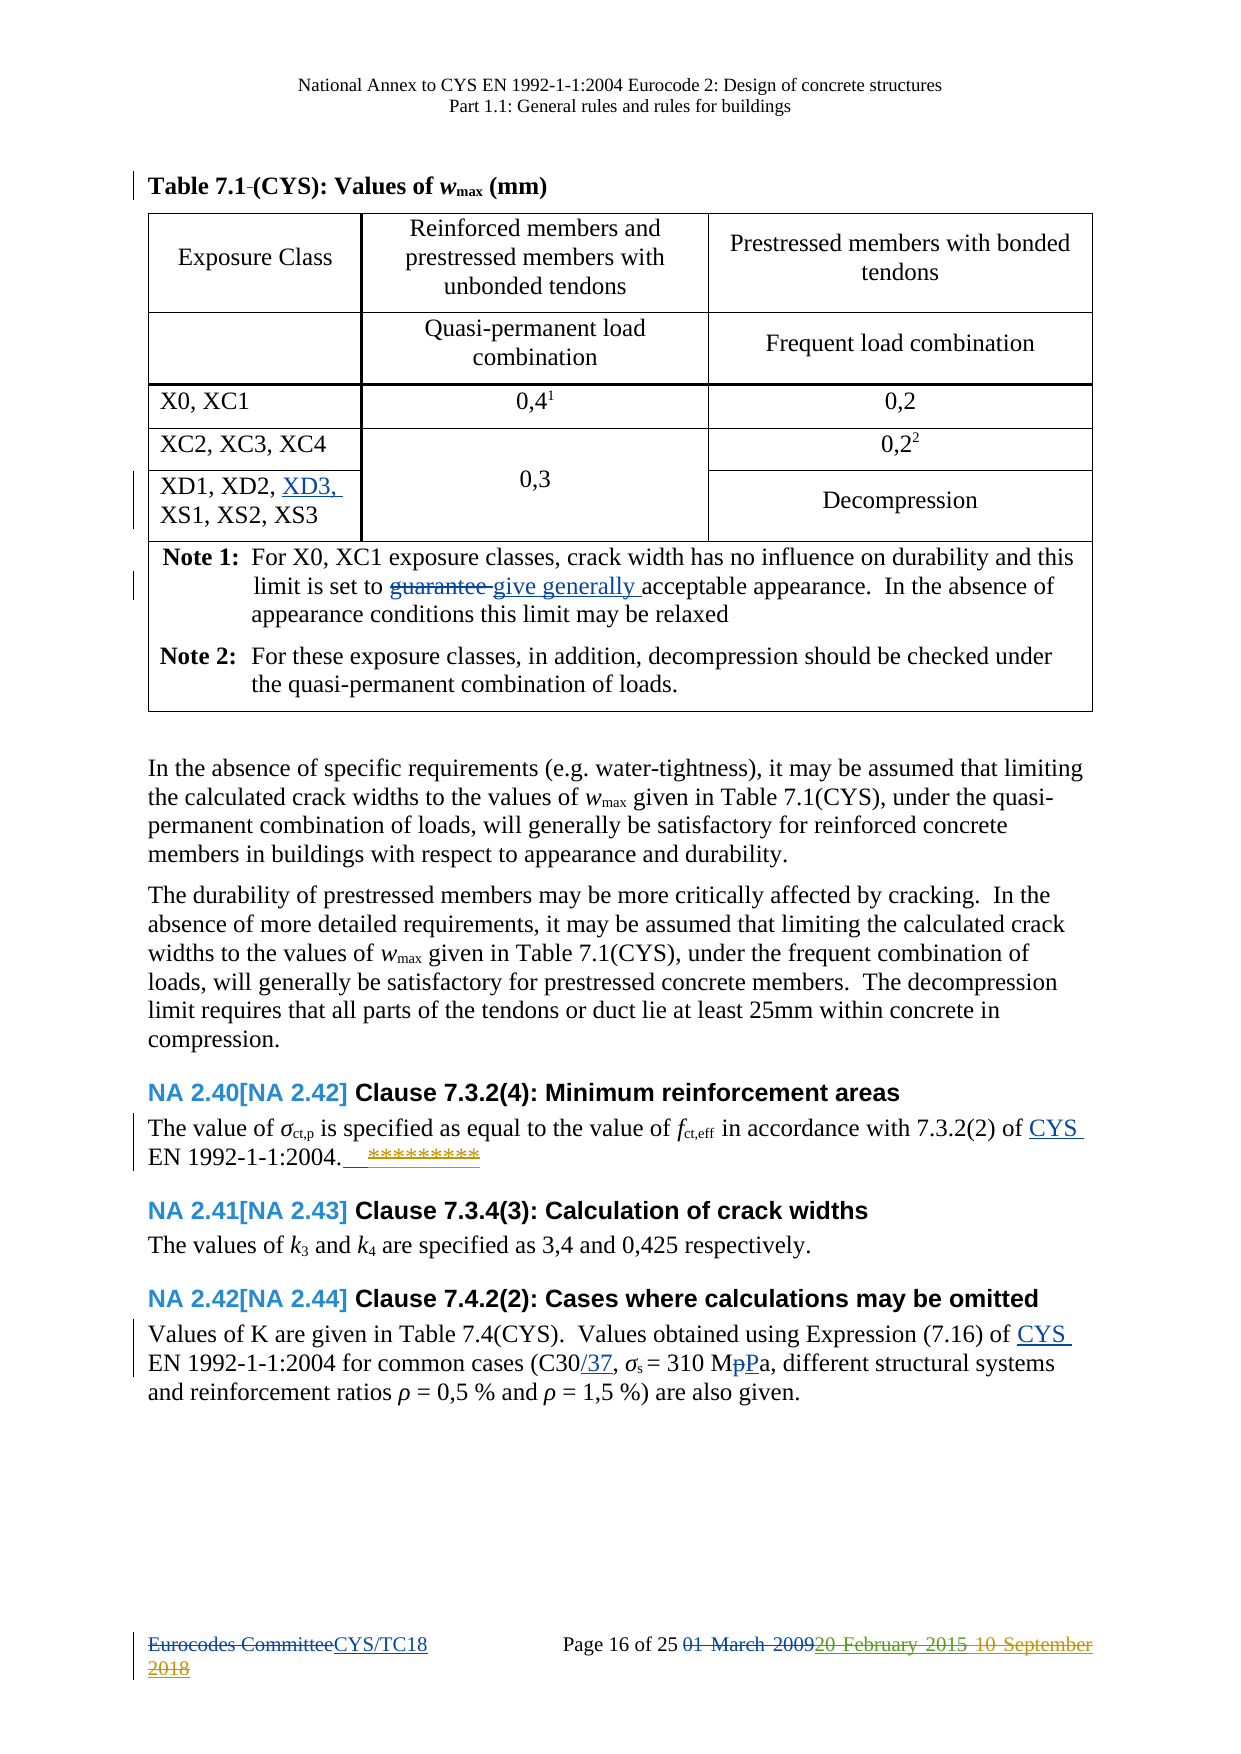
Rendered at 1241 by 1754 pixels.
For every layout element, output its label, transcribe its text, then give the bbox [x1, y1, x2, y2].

table_cell 0,3 [363, 429, 708, 541]
list Values of K are given in Table 7.4(CYS). Values obtained using Expression (7.16) of EN 1992-1-1:2004 for common cases (C30, σs = 310 Ma, different structural systems and reinforcement ratios ρ = 0,5 % and ρ = 1,5 %) are also given. [148, 1319, 1092, 1406]
table_cell 0,22 [709, 429, 1092, 470]
table_cell X0, XC1 [149, 386, 360, 428]
table_header Prestressed members with bonded tendons [709, 214, 1092, 312]
table_cell XD1, XD2, XS1, XS2, XS3 [149, 471, 360, 541]
table_header Exposure Class [149, 214, 360, 312]
subtitle Clause 7.3.2(4): Minimum reinforcement areas [148, 1078, 1092, 1107]
table_cell 0,41 [363, 386, 708, 428]
table_cell Decompression [709, 471, 1092, 541]
table_cell 0,2 [709, 386, 1092, 428]
text The values of k3 and k4 are specified as 3,4 and 0,425 respectively. [148, 1231, 1092, 1259]
table_cell Frequent load combination [709, 313, 1092, 383]
table_cell Note 1: For X0, XC1 exposure classes, crack width has no influence on durability and this limit is set to acceptable appearance. In the absence of appearance conditions this limit may be relaxed Note 2: For these exposure classes, in addition, decompression should be checked under the quasi-permanent combination of loads. [149, 542, 1092, 711]
text The durability of prestressed members may be more critically affected by cracking. In the absence of more detailed requirements, it may be assumed that limiting the calculated crack widths to the values of wmax given in Table 7.1(CYS), under the frequent combination of loads, will generally be satisfactory for prestressed concrete members. The decompression limit requires that all parts of the tendons or duct lie at least 25mm within concrete in compression. [148, 881, 1092, 1053]
text In the absence of specific requirements (e.g. water-tightness), it may be assumed that limiting the calculated crack widths to the values of wmax given in Table 7.1(CYS), under the quasi-permanent combination of loads, will generally be satisfactory for reinforced concrete members in buildings with respect to appearance and durability. [148, 753, 1092, 868]
text Table 7.1(CYS): Values of wmax (mm) [148, 171, 1092, 200]
subtitle Clause 7.3.4(3): Calculation of crack widths [148, 1196, 1092, 1224]
subtitle Clause 7.4.2(2): Cases where calculations may be omitted [148, 1284, 1092, 1313]
table_header Reinforced members and prestressed members with unbonded tendons [363, 214, 708, 312]
table_cell [149, 313, 360, 383]
table_cell XC2, XC3, XC4 [149, 429, 360, 470]
table_cell Quasi-permanent load combination [363, 313, 708, 383]
list The value of σct,p is specified as equal to the value of fct,eff in accordance with 7.3.2(2) of EN 1992-1-1:2004. [148, 1113, 1092, 1171]
